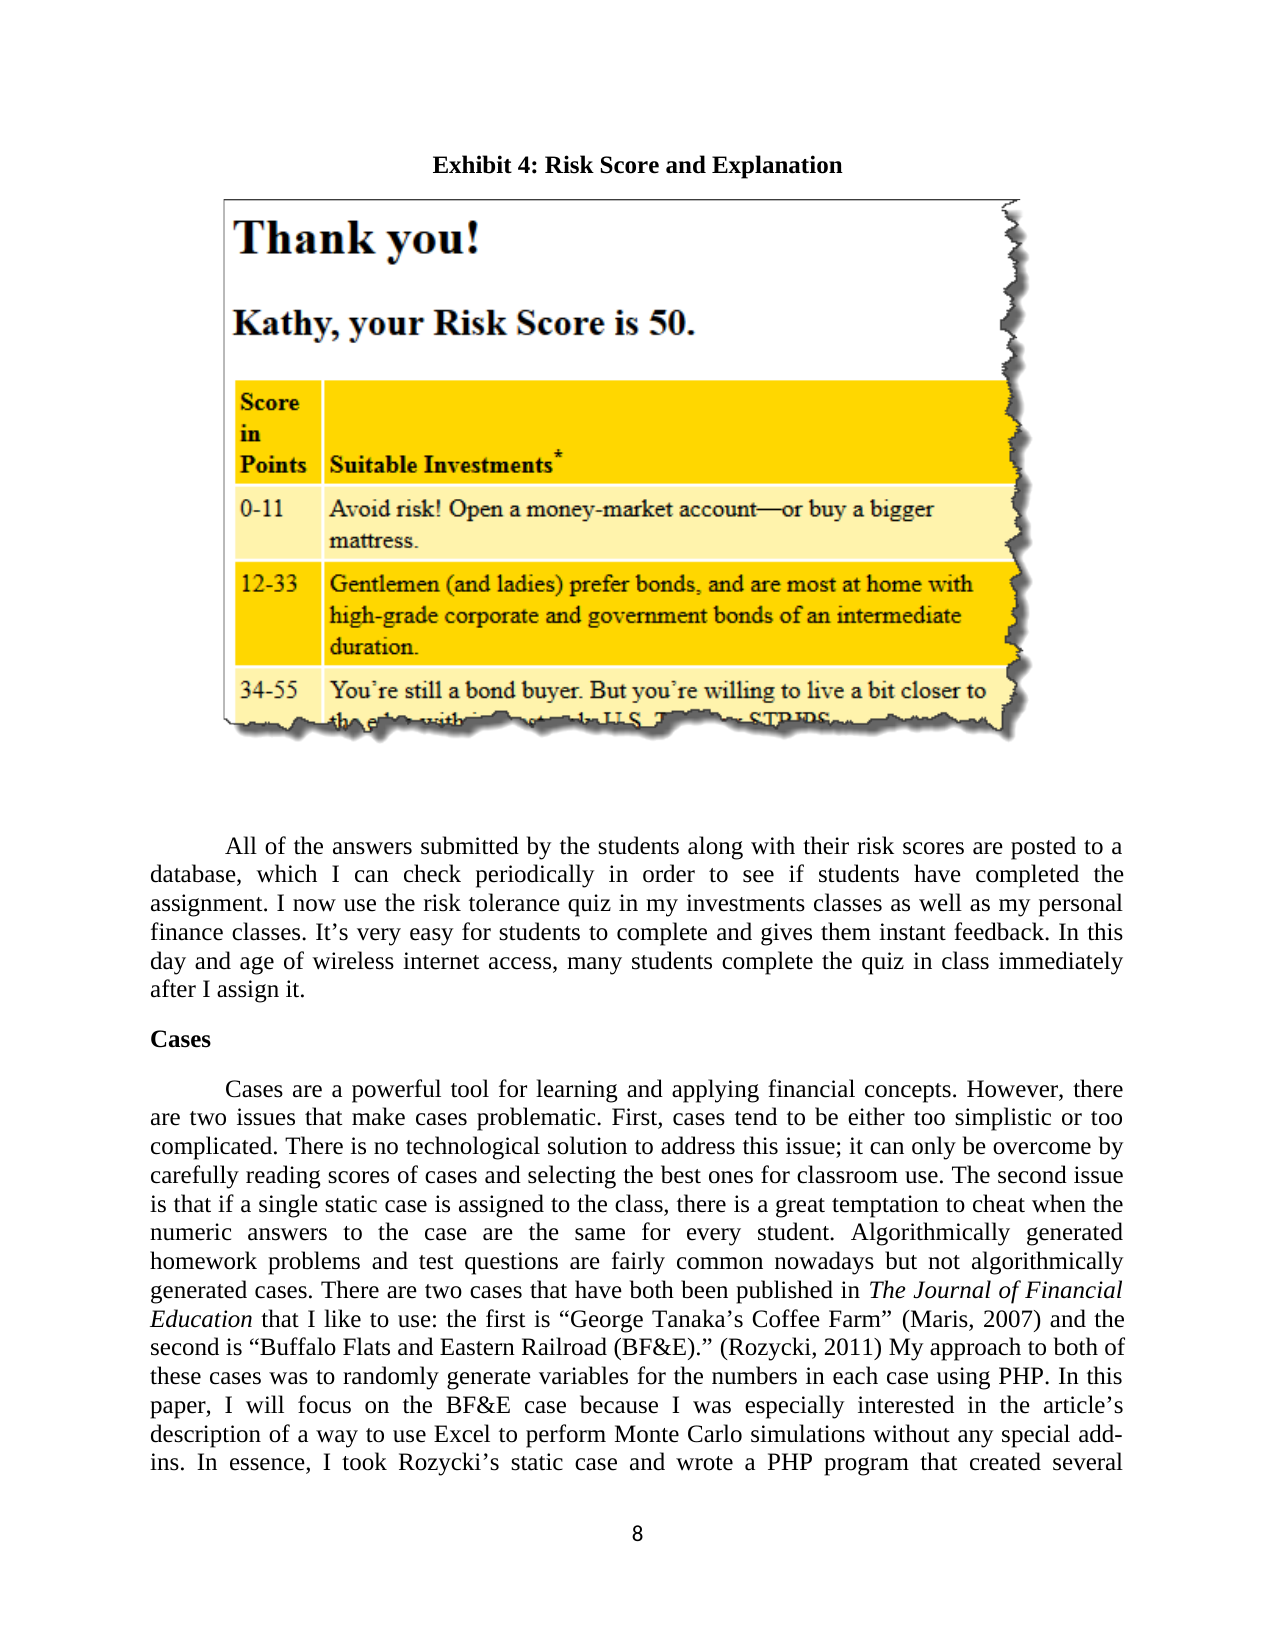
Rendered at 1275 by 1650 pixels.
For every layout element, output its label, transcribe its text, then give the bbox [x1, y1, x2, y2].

picture [223, 199, 1052, 761]
text All of the answers submitted by the students along with their risk scores are posted to a database, which I can check periodically in order to see if students have completed the assignment. I now use the risk tolerance quiz in my investments classes as well as my personal finance classes. It’s very easy for students to complete and gives them instant feedback. In this day and age of wireless internet access, many students complete the quiz in class immediately after I assign it. [150, 831, 1125, 1003]
text Exhibit 4: Risk Score and Explanation [150, 150, 1125, 179]
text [150, 1074, 1125, 1476]
text Cases [150, 1024, 1125, 1053]
